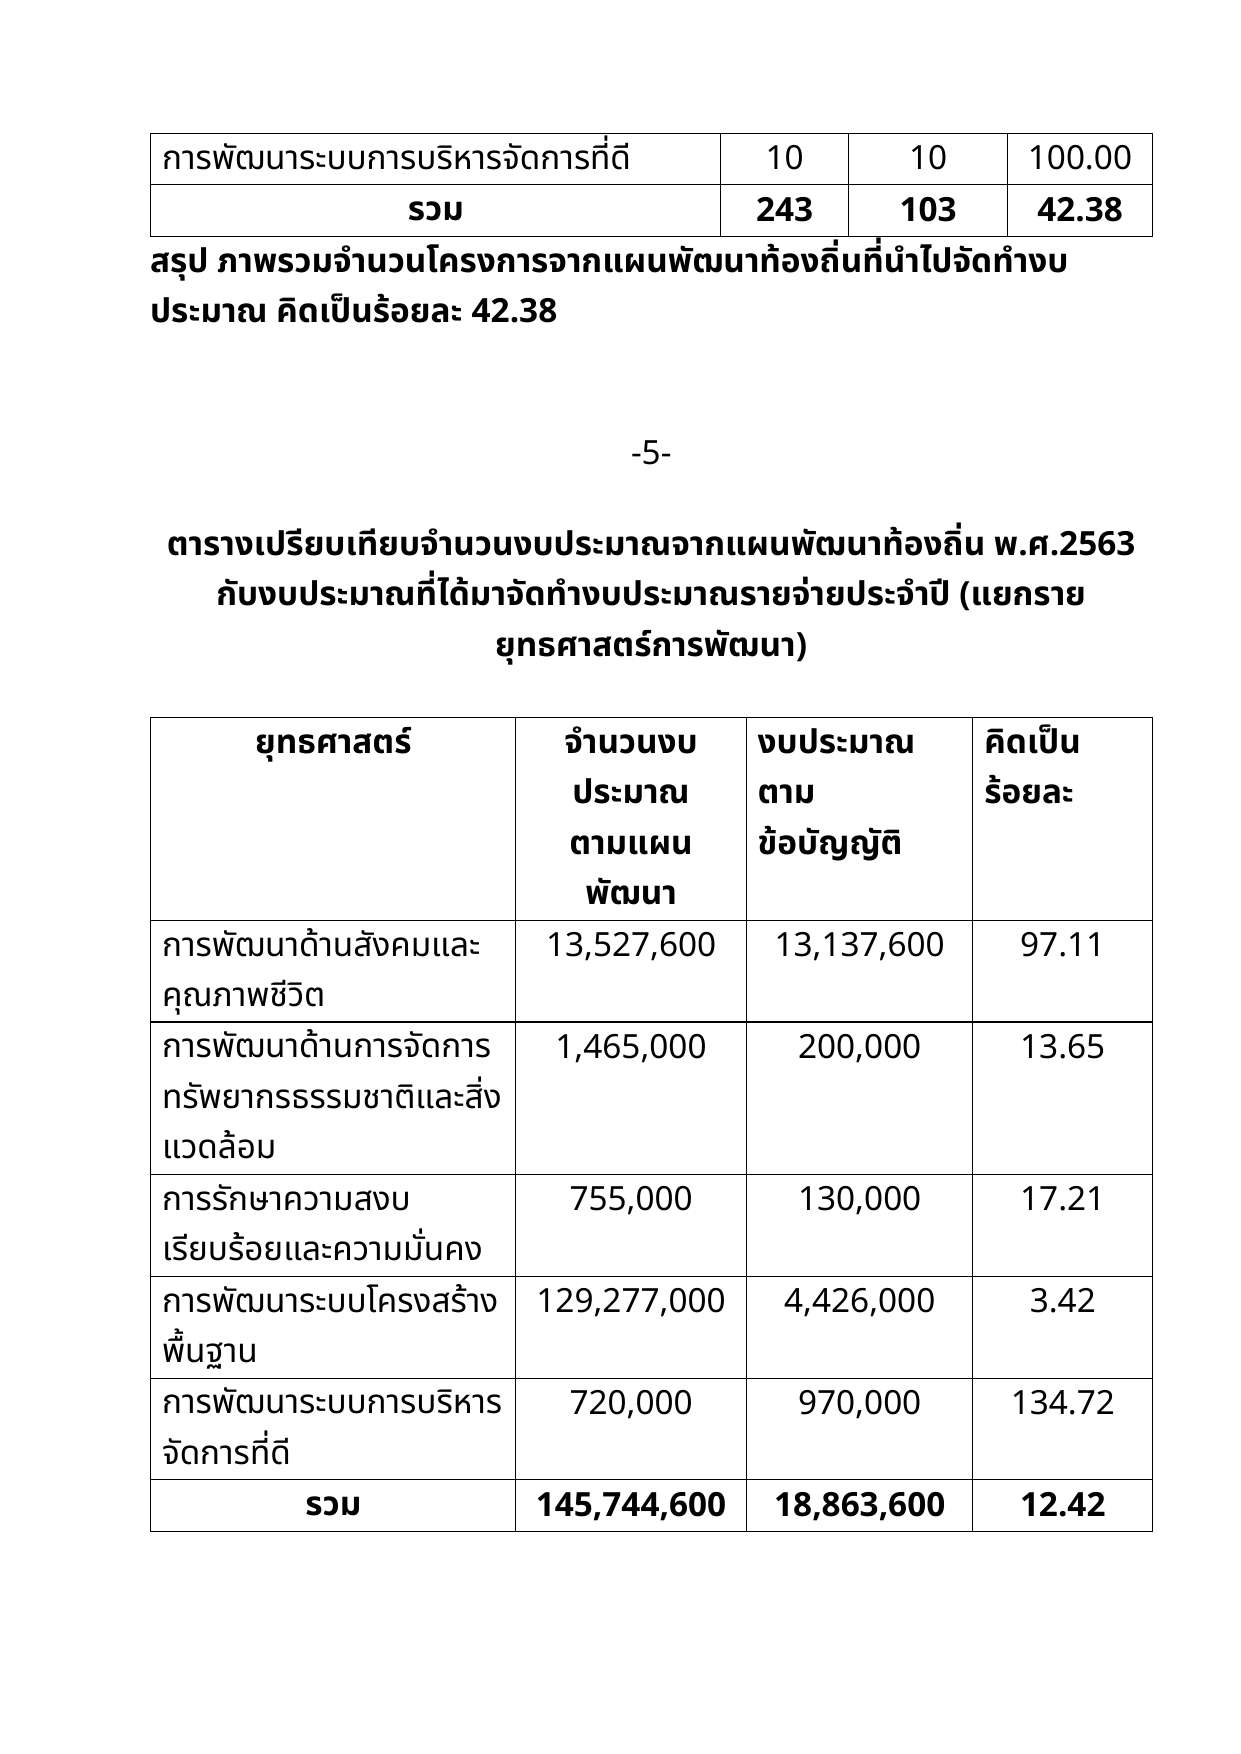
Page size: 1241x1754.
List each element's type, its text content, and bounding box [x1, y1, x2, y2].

table_cell 130,000 [747, 1175, 972, 1276]
table_cell 970,000 [747, 1379, 972, 1479]
table_cell รวม [151, 185, 720, 236]
table_cell 100.00 [1008, 134, 1152, 184]
table_cell 10 [721, 134, 848, 184]
table_header ยุทธศาสตร์ [151, 718, 515, 919]
table_header จำนวนงบประมาณ ตามแผนพัฒนา [516, 718, 746, 919]
table_cell 10 [849, 134, 1007, 184]
table_cell 4,426,000 [747, 1277, 972, 1377]
table_cell 103 [849, 185, 1007, 236]
table_cell 13,527,600 [516, 921, 746, 1021]
table_cell 42.38 [1008, 185, 1152, 236]
text กับงบประมาณที่ได้มาจัดทำงบประมาณรายจ่ายประจำปี (แยกรายยุทธศาสตร์การพัฒนา) [150, 570, 1152, 671]
table_cell การพัฒนาด้านสังคมและคุณภาพชีวิต [151, 921, 515, 1021]
table_cell 1,465,000 [516, 1023, 746, 1174]
table_cell 13.65 [973, 1023, 1152, 1174]
table_cell 13,137,600 [747, 921, 972, 1021]
table_cell 12.42 [973, 1480, 1152, 1531]
table_cell การรักษาความสงบเรียบร้อยและความมั่นคง [151, 1175, 515, 1276]
table_cell 18,863,600 [747, 1480, 972, 1531]
text สรุป ภาพรวมจำนวนโครงการจากแผนพัฒนาท้องถิ่นที่นำไปจัดทำงบประมาณ คิดเป็นร้อยละ 42.38 [150, 237, 1152, 338]
table_cell 97.11 [973, 921, 1152, 1021]
table_cell การพัฒนาระบบการบริหารจัดการที่ดี [151, 1379, 515, 1479]
table_cell 17.21 [973, 1175, 1152, 1276]
table_cell 134.72 [973, 1379, 1152, 1479]
table_cell รวม [151, 1480, 515, 1531]
table_header งบประมาณตาม ข้อบัญญัติ [747, 718, 972, 919]
table_header คิดเป็น ร้อยละ [973, 718, 1152, 919]
table_cell 145,744,600 [516, 1480, 746, 1531]
text -5- [150, 429, 1152, 474]
text ตารางเปรียบเทียบจำนวนงบประมาณจากแผนพัฒนาท้องถิ่น พ.ศ.2563 [150, 519, 1152, 570]
table_cell 200,000 [747, 1023, 972, 1174]
table_cell การพัฒนาระบบโครงสร้างพื้นฐาน [151, 1277, 515, 1377]
table_cell 129,277,000 [516, 1277, 746, 1377]
table_cell 243 [721, 185, 848, 236]
table_cell 720,000 [516, 1379, 746, 1479]
table_cell 755,000 [516, 1175, 746, 1276]
table_cell 3.42 [973, 1277, 1152, 1377]
table_cell การพัฒนาด้านการจัดการทรัพยากรธรรมชาติและสิ่งแวดล้อม [151, 1023, 515, 1174]
table_cell การพัฒนาระบบการบริหารจัดการที่ดี [151, 134, 720, 184]
